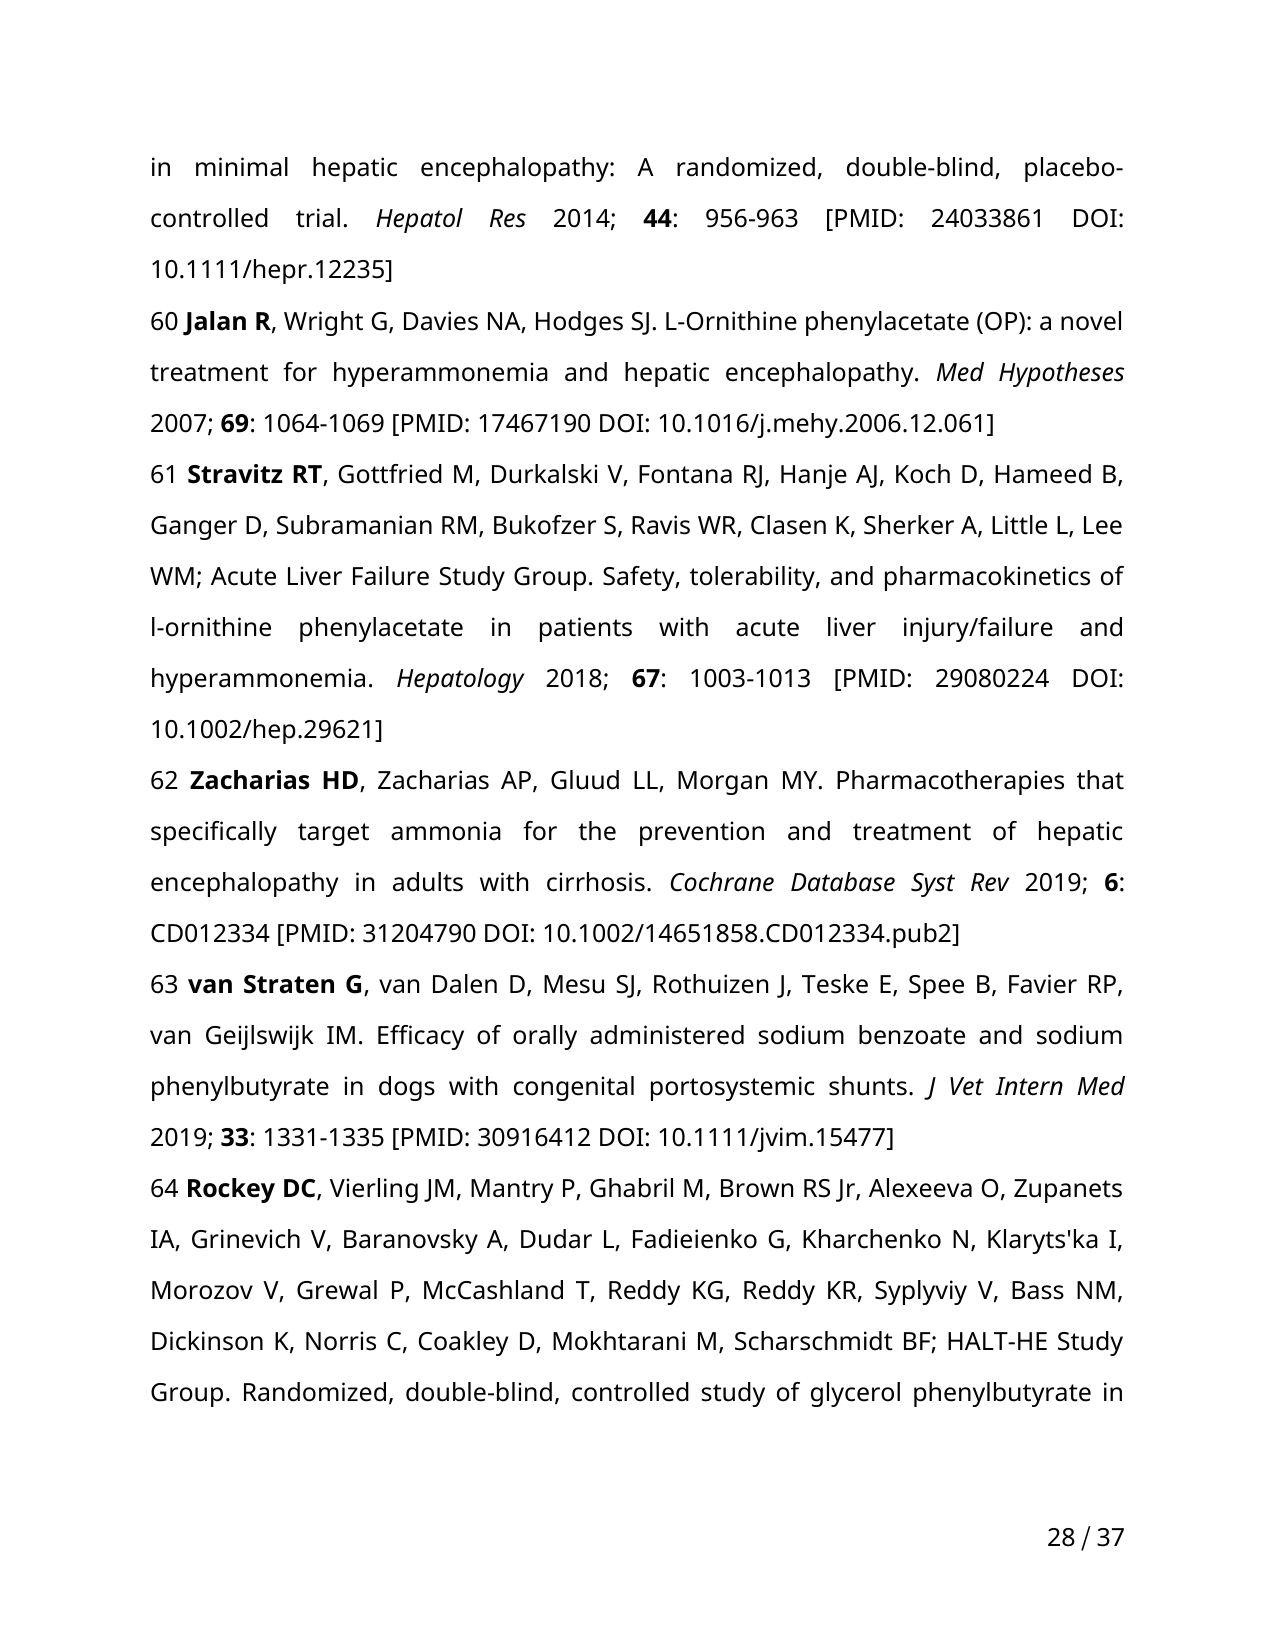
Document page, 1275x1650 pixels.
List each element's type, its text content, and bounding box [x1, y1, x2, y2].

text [150, 1171, 1125, 1409]
text 60 Jalan R, Wright G, Davies NA, Hodges SJ. L-Ornithine phenylacetate (OP): a novel treatment for hyperammonemia and hepatic encephalopathy. Med Hypotheses 2007; 69: 1064-1069 [PMID: 17467190 DOI: 10.1016/j.mehy.2006.12.061] [150, 303, 1125, 439]
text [150, 150, 1125, 286]
text 62 Zacharias HD, Zacharias AP, Gluud LL, Morgan MY. Pharmacotherapies that specifically target ammonia for the prevention and treatment of hepatic encephalopathy in adults with cirrhosis. Cochrane Database Syst Rev 2019; 6: CD012334 [PMID: 31204790 DOI: 10.1002/14651858.CD012334.pub2] [150, 762, 1125, 950]
text 61 Stravitz RT, Gottfried M, Durkalski V, Fontana RJ, Hanje AJ, Koch D, Hameed B, Ganger D, Subramanian RM, Bukofzer S, Ravis WR, Clasen K, Sherker A, Little L, Lee WM; Acute Liver Failure Study Group. Safety, tolerability, and pharmacokinetics of l-ornithine phenylacetate in patients with acute liver injury/failure and hyperammonemia. Hepatology 2018; 67: 1003-1013 [PMID: 29080224 DOI: 10.1002/hep.29621] [150, 456, 1125, 746]
text 63 van Straten G, van Dalen D, Mesu SJ, Rothuizen J, Teske E, Spee B, Favier RP, van Geijlswijk IM. Efficacy of orally administered sodium benzoate and sodium phenylbutyrate in dogs with congenital portosystemic shunts. J Vet Intern Med 2019; 33: 1331-1335 [PMID: 30916412 DOI: 10.1111/jvim.15477] [150, 967, 1125, 1154]
